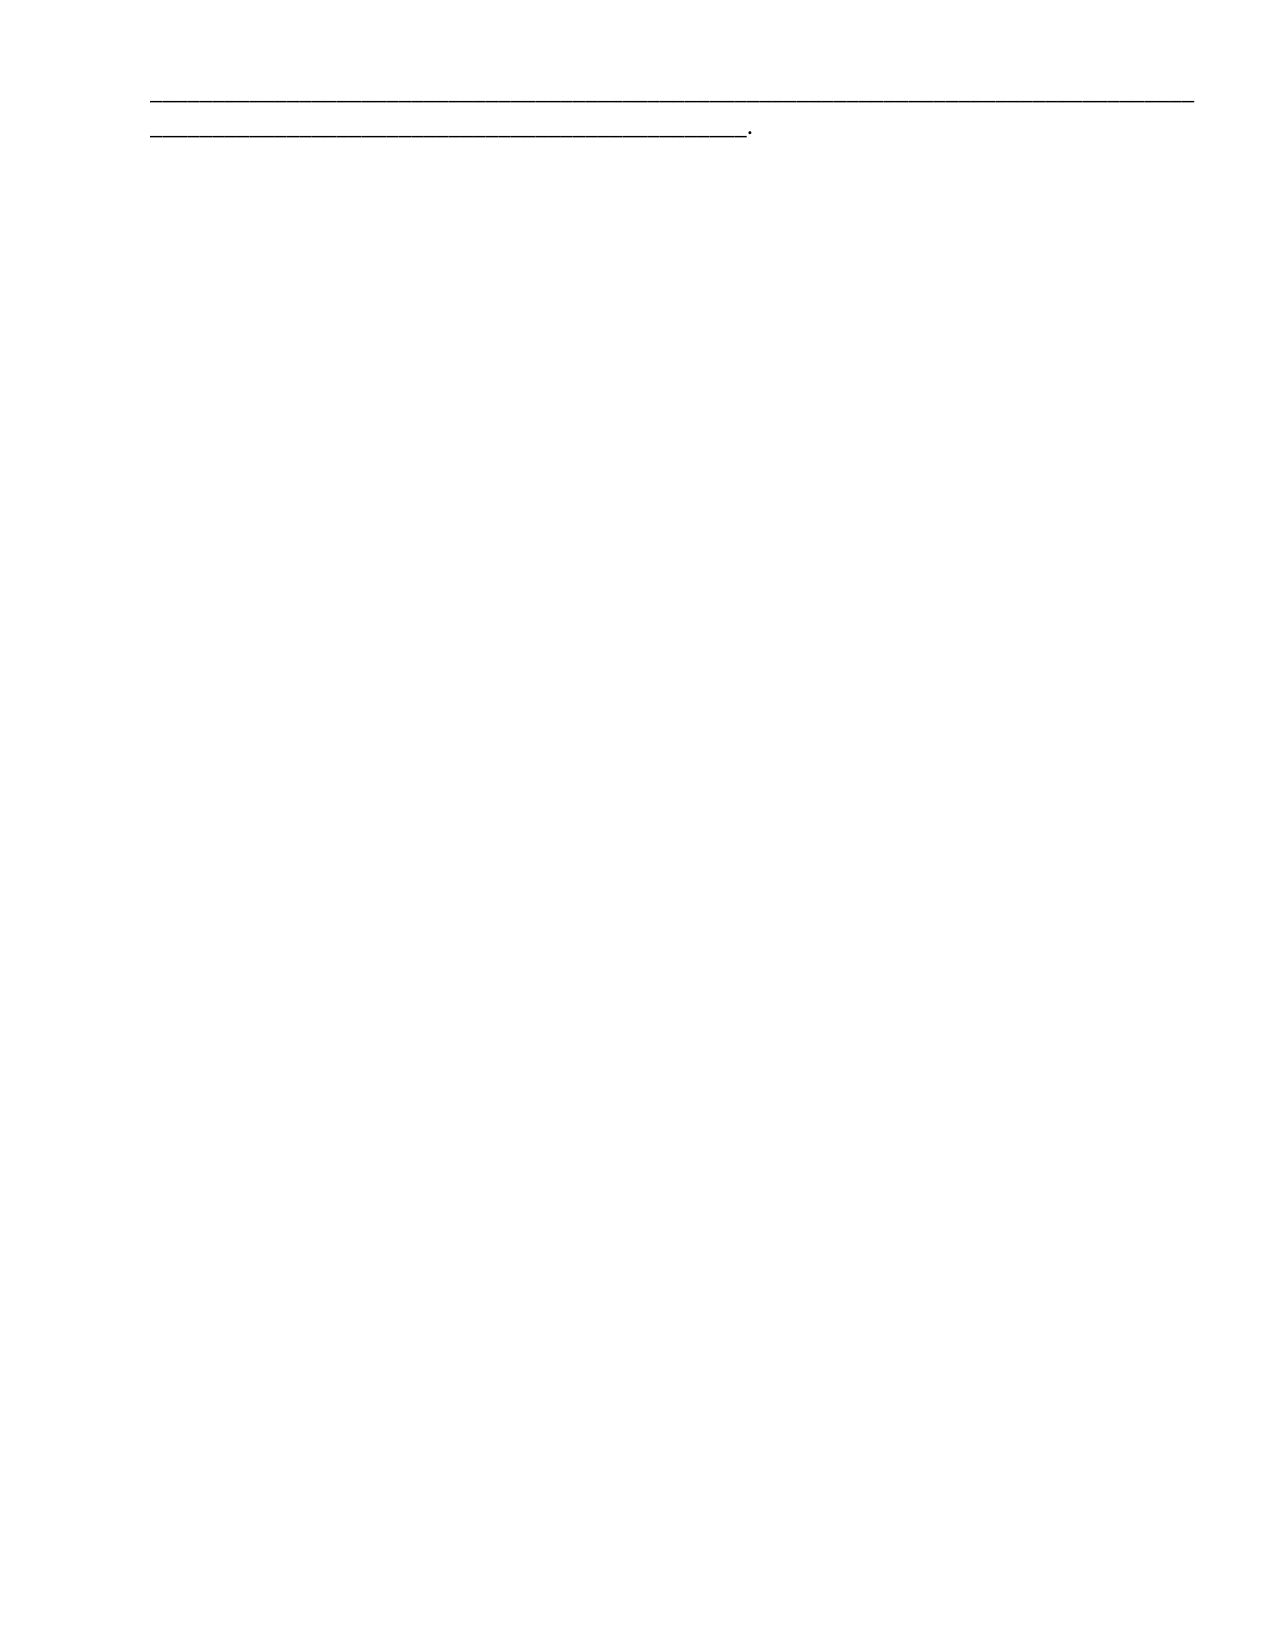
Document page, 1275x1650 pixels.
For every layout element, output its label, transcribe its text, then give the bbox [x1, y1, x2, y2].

text ____________________________________________________________________________________________________________________________________. [150, 75, 1200, 141]
